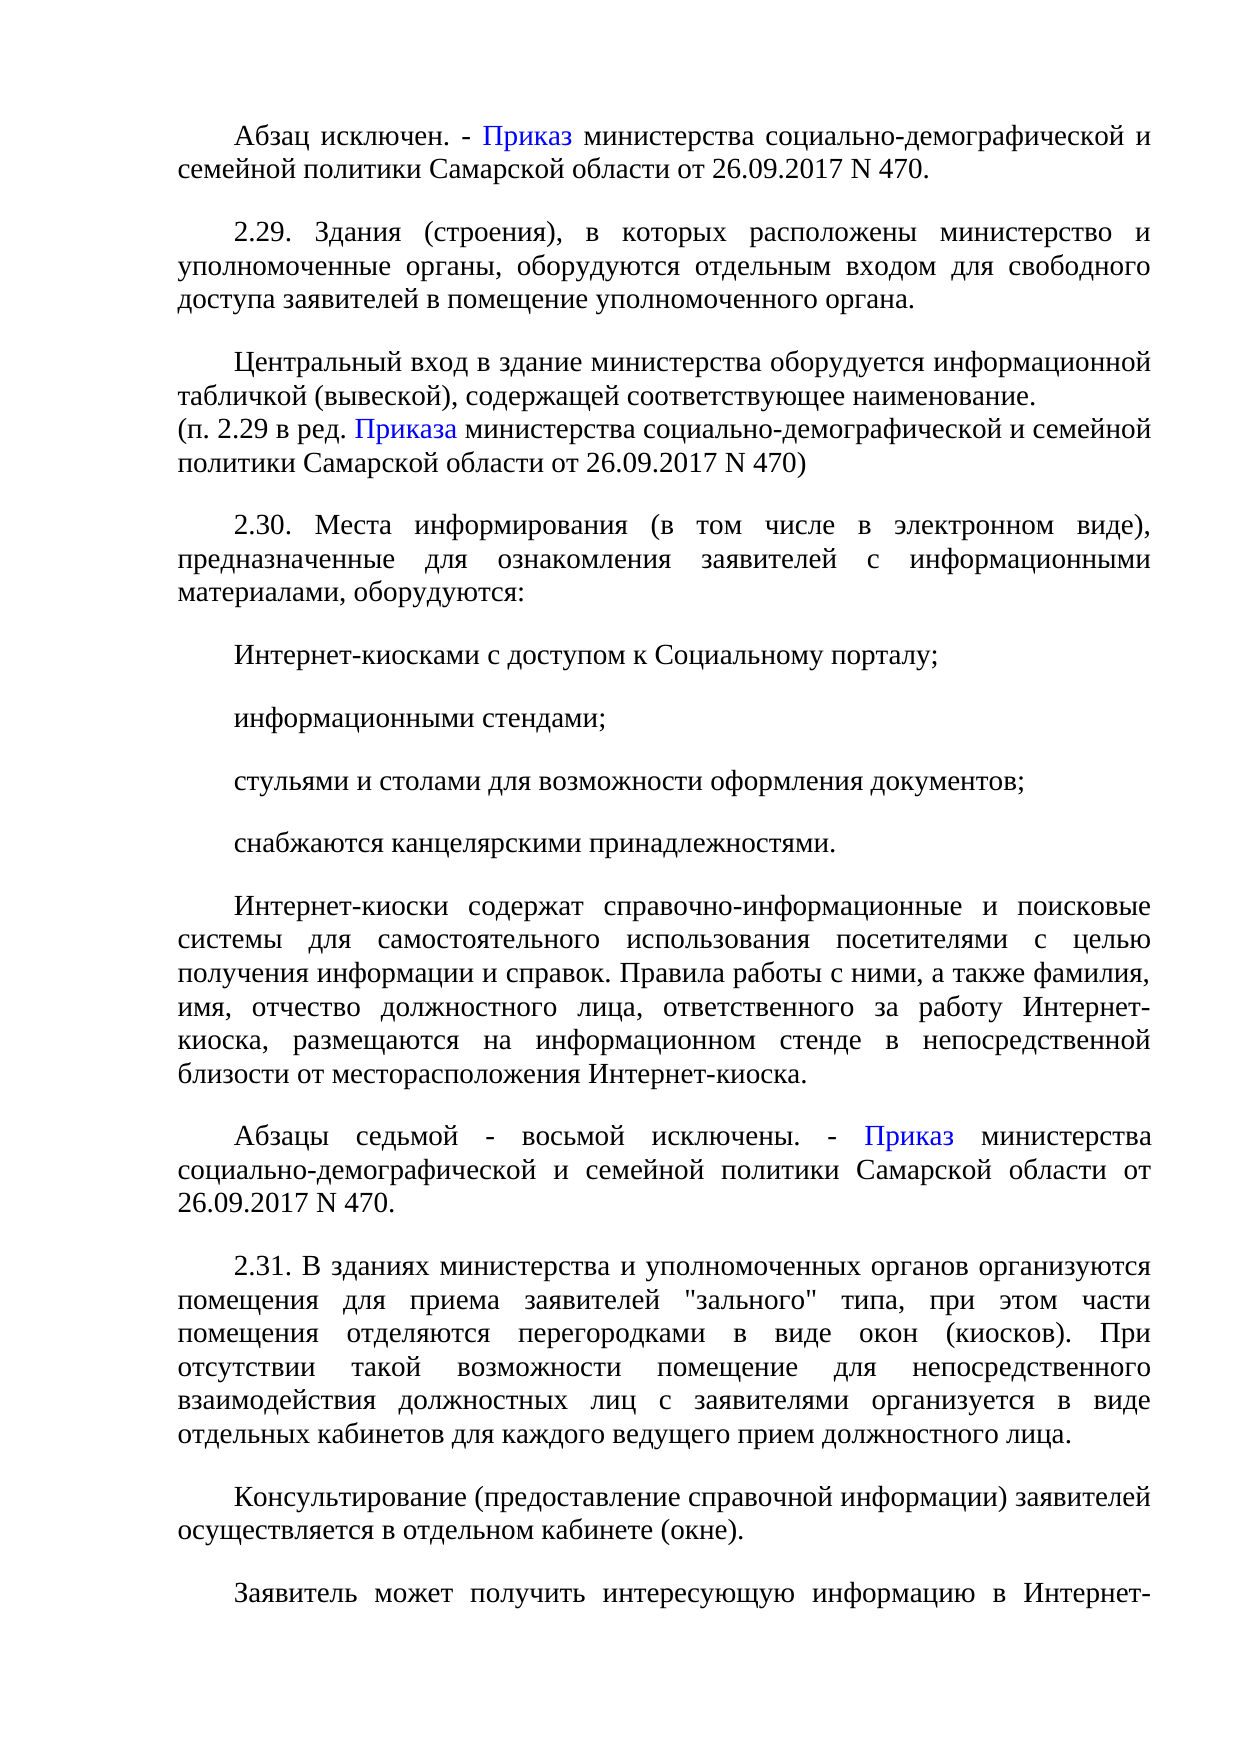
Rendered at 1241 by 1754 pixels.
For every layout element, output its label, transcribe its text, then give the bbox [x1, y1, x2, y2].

text (п. 2.29 в ред. Приказа министерства социально-демографической и семейной политики Самарской области от 26.09.2017 N 470) [177, 411, 1152, 478]
text 2.29. Здания (строения), в которых расположены министерство и уполномоченные органы, оборудуются отдельным входом для свободного доступа заявителей в помещение уполномоченного органа. [177, 214, 1152, 315]
text Интернет-киоски содержат справочно-информационные и поисковые системы для самостоятельного использования посетителями с целью получения информации и справок. Правила работы с ними, а также фамилия, имя, отчество должностного лица, ответственного за работу Интернет-киоска, размещаются на информационном стенде в непосредственной близости от месторасположения Интернет-киоска. [177, 888, 1152, 1089]
text Консультирование (предоставление справочной информации) заявителей осуществляется в отдельном кабинете (окне). [177, 1479, 1152, 1546]
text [177, 1575, 1152, 1608]
text информационными стендами; [177, 700, 1152, 733]
text снабжаются канцелярскими принадлежностями. [177, 825, 1152, 859]
text Интернет-киосками с доступом к Социальному порталу; [177, 637, 1152, 671]
text Центральный вход в здание министерства оборудуется информационной табличкой (вывеской), содержащей соответствующее наименование. [177, 344, 1152, 411]
text стульями и столами для возможности оформления документов; [177, 763, 1152, 796]
text 2.30. Места информирования (в том числе в электронном виде), предназначенные для ознакомления заявителей с информационными материалами, оборудуются: [177, 507, 1152, 608]
text Абзац исключен. - Приказ министерства социально-демографической и семейной политики Самарской области от 26.09.2017 N 470. [177, 118, 1152, 185]
text Абзацы седьмой - восьмой исключены. - Приказ министерства социально-демографической и семейной политики Самарской области от 26.09.2017 N 470. [177, 1118, 1152, 1219]
text 2.31. В зданиях министерства и уполномоченных органов организуются помещения для приема заявителей "зального" типа, при этом части помещения отделяются перегородками в виде окон (киосков). При отсутствии такой возможности помещение для непосредственного взаимодействия должностных лиц с заявителями организуется в виде отдельных кабинетов для каждого ведущего прием должностного лица. [177, 1248, 1152, 1449]
